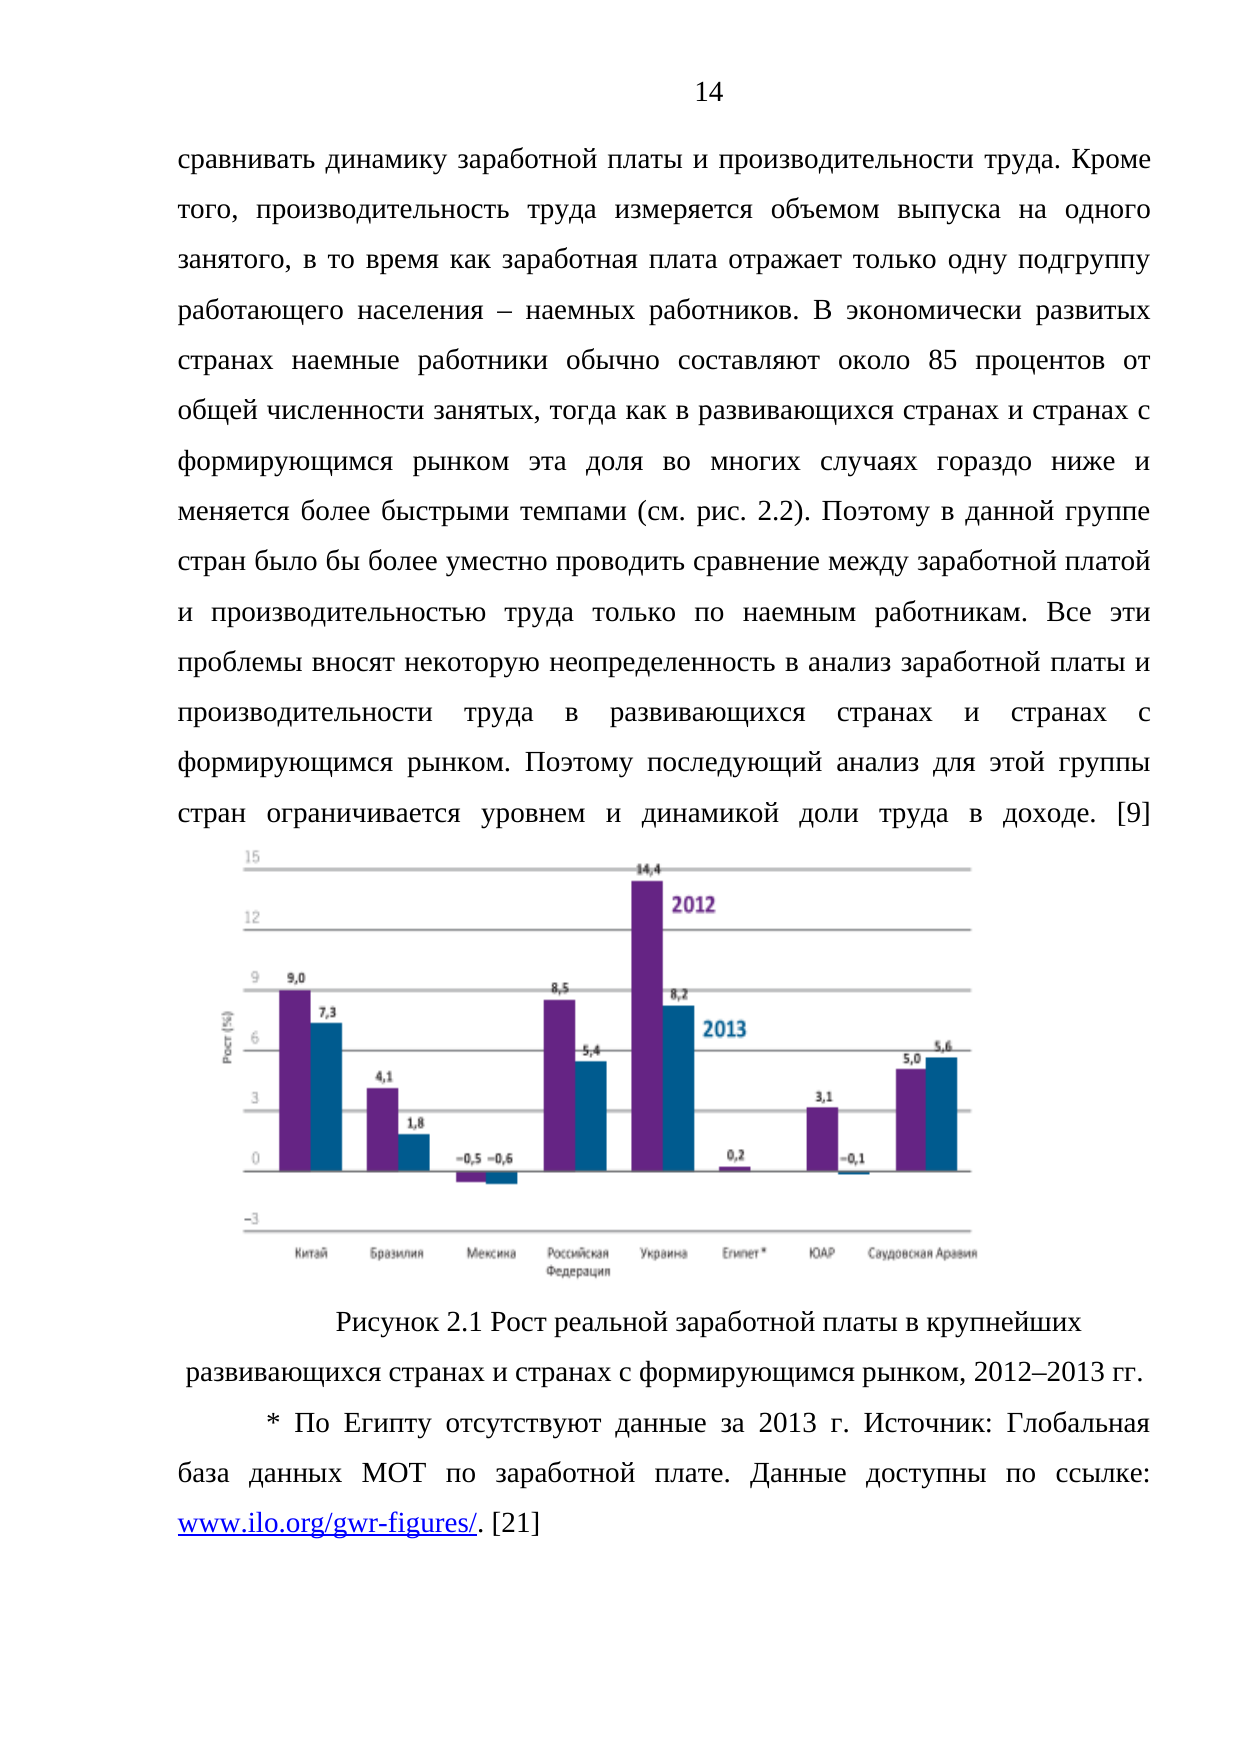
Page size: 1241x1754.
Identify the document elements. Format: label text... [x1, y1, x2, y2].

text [177, 141, 1152, 1287]
picture [177, 845, 1103, 1288]
text * По Египту отсутствуют данные за 2013 г. Источник: Глобальная база данных МОТ по заработной плате. Данные доступны по ссылке: www.ilo.org/gwr-figures/. [21] [177, 1405, 1152, 1539]
text Рисунок 2.1 Рост реальной заработной платы в крупнейших развивающихся странах и странах с формирующимся рынком, 2012–2013 гг. [177, 1304, 1152, 1388]
